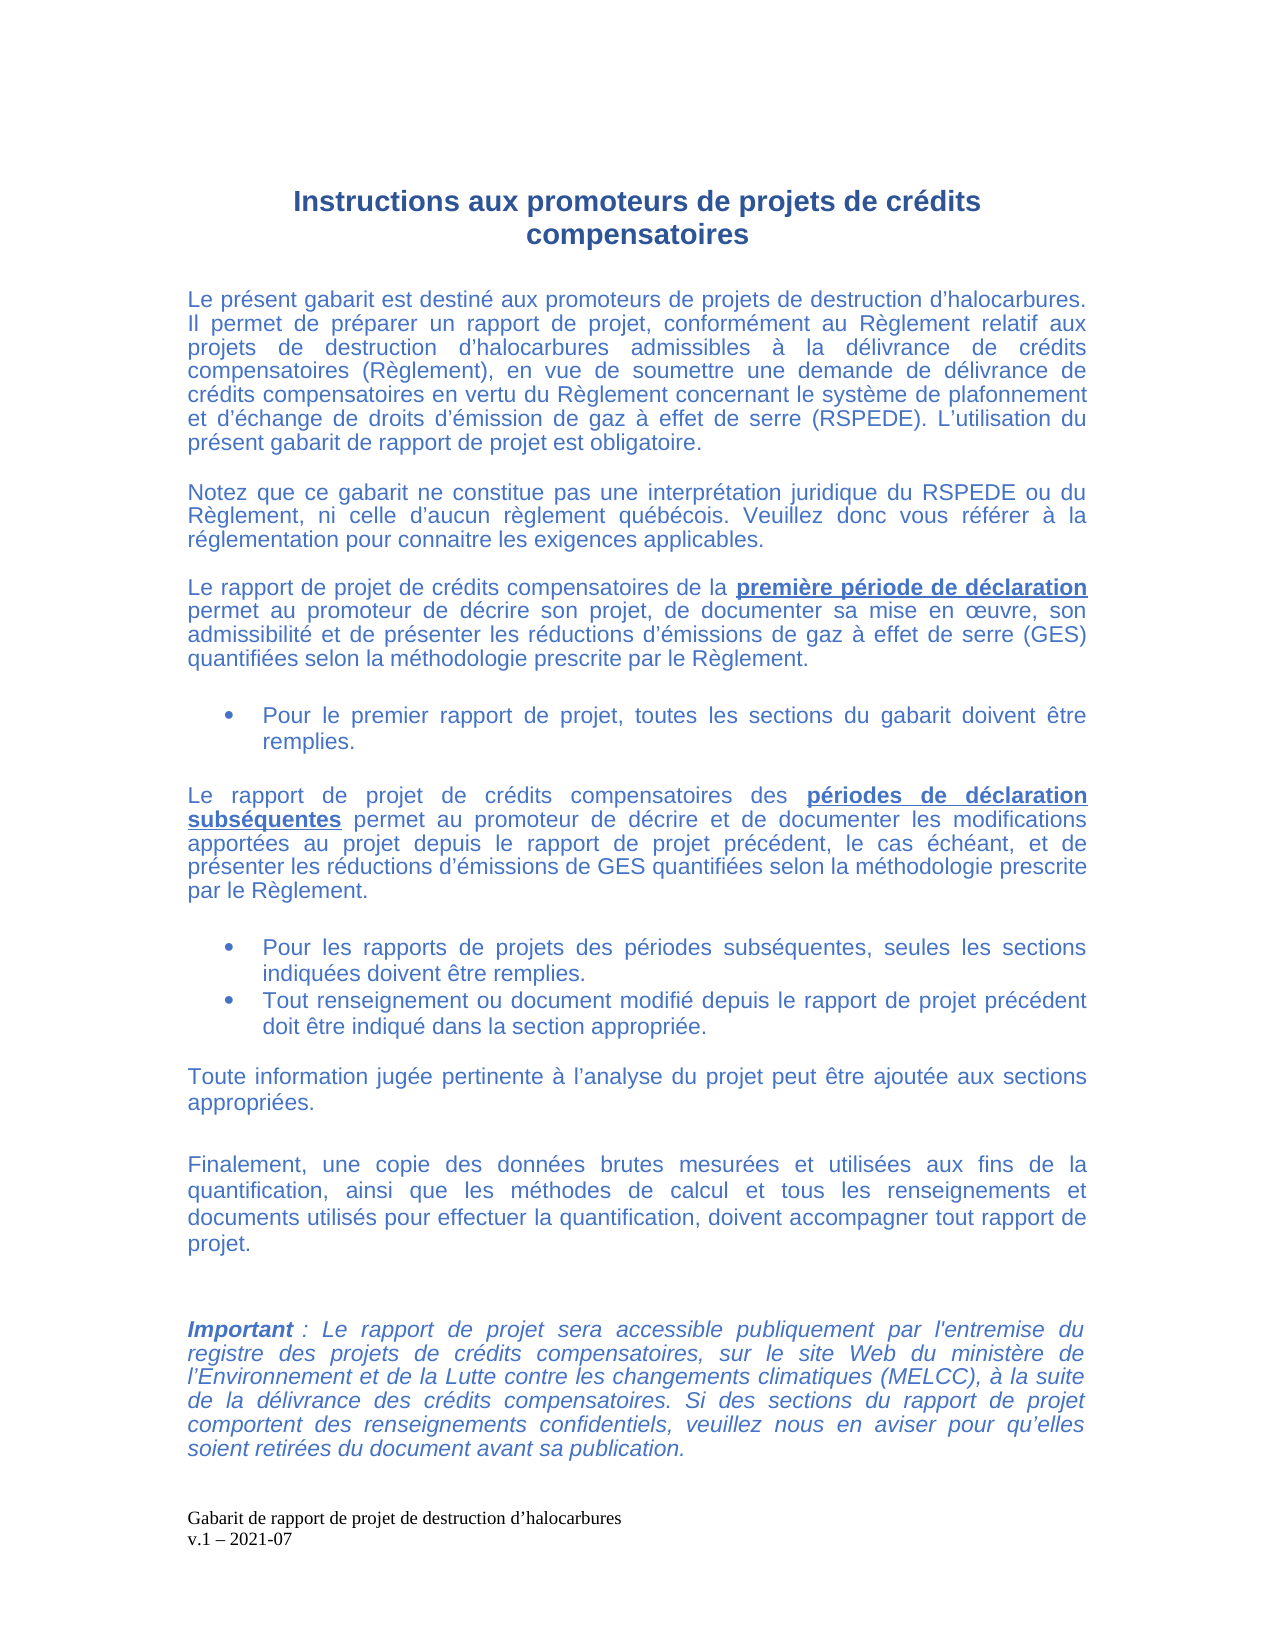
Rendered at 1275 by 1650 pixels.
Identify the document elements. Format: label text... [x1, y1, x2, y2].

list Pour le premier rapport de projet, toutes les sections du gabarit doivent être remplies. [225, 702, 1087, 754]
list Pour les rapports de projets des périodes subséquentes, seules les sections indiquées doivent être remplies. [225, 934, 1087, 987]
list Tout renseignement ou document modifié depuis le rapport de projet précédent doit être indiqué dans la section appropriée. [225, 987, 1087, 1039]
text Le présent gabarit est destiné aux promoteurs de projets de destruction d’halocarbures. Il permet de préparer un rapport de projet, conformément au Règlement relatif aux projets de destruction d’halocarbures admissibles à la délivrance de crédits compensatoires (Règlement), en vue de soumettre une demande de délivrance de crédits compensatoires en vertu du Règlement concernant le système de plafonnement et d’échange de droits d’émission de gaz à effet de serre (RSPEDE). L’utilisation du présent gabarit de rapport de projet est obligatoire. [187, 289, 1088, 455]
text Important : Le rapport de projet sera accessible publiquement par l'entremise du registre des projets de crédits compensatoires, sur le site Web du ministère de l’Environnement et de la Lutte contre les changements climatiques (MELCC), à la suite de la délivrance des crédits compensatoires. Si des sections du rapport de projet comportent des renseignements confidentiels, veuillez nous en aviser pour qu’elles soient retirées du document avant sa publication. [187, 1318, 1088, 1461]
text Instructions aux promoteurs de projets de crédits compensatoires [187, 183, 1087, 251]
text Le rapport de projet de crédits compensatoires de la première période de déclaration permet au promoteur de décrire son projet, de documenter sa mise en œuvre, son admissibilité et de présenter les réductions d’émissions de gaz à effet de serre (GES) quantifiées selon la méthodologie prescrite par le Règlement. [187, 576, 1088, 671]
text Finalement, une copie des données brutes mesurées et utilisées aux fins de la quantification, ainsi que les méthodes de calcul et tous les renseignements et documents utilisés pour effectuer la quantification, doivent accompagner tout rapport de projet. [187, 1151, 1087, 1257]
text Toute information jugée pertinente à l’analyse du projet peut être ajoutée aux sections appropriées. [187, 1063, 1087, 1116]
text Notez que ce gabarit ne constitue pas une interprétation juridique du RSPEDE ou du Règlement, ni celle d’aucun règlement québécois. Veuillez donc vous référer à la réglementation pour connaitre les exigences applicables. [187, 481, 1088, 552]
text Le rapport de projet de crédits compensatoires des périodes de déclaration subséquentes permet au promoteur de décrire et de documenter les modifications apportées au projet depuis le rapport de projet précédent, le cas échéant, et de présenter les réductions d’émissions de GES quantifiées selon la méthodologie prescrite par le Règlement. [187, 785, 1088, 903]
